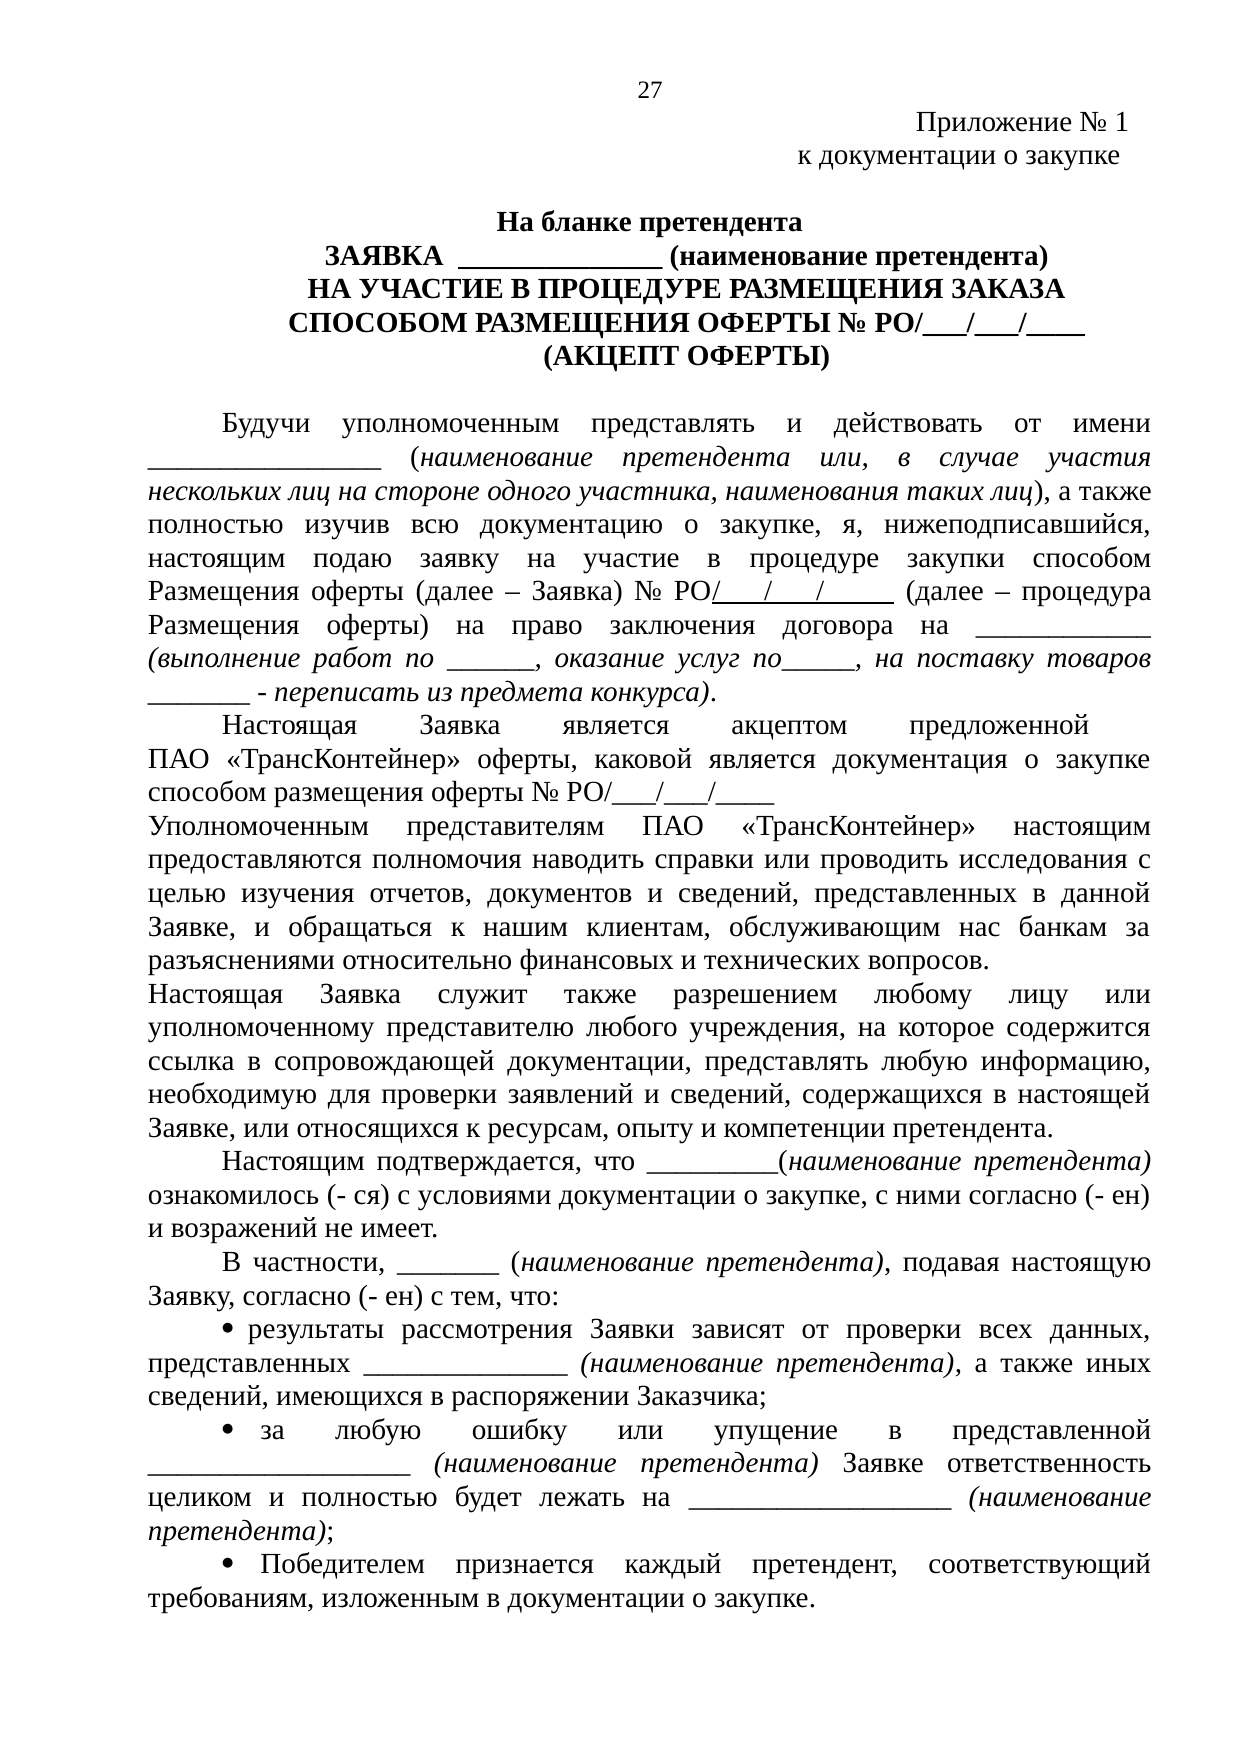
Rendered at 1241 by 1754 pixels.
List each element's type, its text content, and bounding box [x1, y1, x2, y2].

text Настоящая Заявка служит также разрешением любому лицу или уполномоченному представителю любого учреждения, на которое содержится ссылка в сопровождающей документации, представлять любую информацию, необходимую для проверки заявлений и сведений, содержащихся в настоящей Заявке, или относящихся к ресурсам, опыту и компетенции претендента. [148, 976, 1152, 1143]
text Настоящим подтверждается, что _________(наименование претендента) ознакомилось (- ся) с условиями документации о закупке, с ними согласно (- ен) и возражений не имеет. [148, 1143, 1152, 1244]
text (АКЦЕПТ ОФЕРТЫ) [222, 338, 1152, 372]
text На бланке претендента [148, 204, 1152, 238]
text к документации о закупке [148, 137, 1152, 171]
text НА УЧАСТИЕ В ПРОЦЕДУРЕ РАЗМЕЩЕНИЯ ЗАКАЗА СПОСОБОМ РАЗМЕЩЕНИЯ ОФЕРТЫ № РО/___/___/____ [222, 271, 1152, 338]
text Приложение № 1 [856, 104, 1152, 137]
text ЗАЯВКА ______________ (наименование претендента) [222, 238, 1152, 271]
text В частности, _______ (наименование претендента), подавая настоящую Заявку, согласно (- ен) с тем, что: [148, 1244, 1152, 1311]
text Будучи уполномоченным представлять и действовать от имени ________________ (наименование претендента или, в случае участия нескольких лиц на стороне одного участника, наименования таких лиц), а также полностью изучив всю документацию о закупке, я, нижеподписавшийся, настоящим подаю заявку на участие в процедуре закупки способом Размещения оферты (далее – Заявка) № РО/___/___/____ (далее – процедура Размещения оферты) на право заключения договора на ____________ (выполнение работ по ______, оказание услуг по_____, на поставку товаров _______ - переписать из предмета конкурса). [148, 406, 1152, 707]
list результаты рассмотрения Заявки зависят от проверки всех данных, представленных ______________ (наименование претендента), а также иных сведений, имеющихся в распоряжении Заказчика; [148, 1311, 1152, 1412]
text Уполномоченным представителям ПАО «ТрансКонтейнер» настоящим предоставляются полномочия наводить справки или проводить исследования с целью изучения отчетов, документов и сведений, представленных в данной Заявке, и обращаться к нашим клиентам, обслуживающим нас банкам за разъяснениями относительно финансовых и технических вопросов. [148, 808, 1152, 976]
list Победителем признается каждый претендент, соответствующий требованиям, изложенным в документации о закупке. [148, 1546, 1152, 1613]
list за любую ошибку или упущение в представленной __________________ (наименование претендента) Заявке ответственность целиком и полностью будет лежать на __________________ (наименование претендента); [148, 1412, 1152, 1546]
text Настоящая Заявка является акцептом предложенной ПАО «ТрансКонтейнер» оферты, каковой является документация о закупке способом размещения оферты № РО/___/___/____ [148, 707, 1152, 808]
